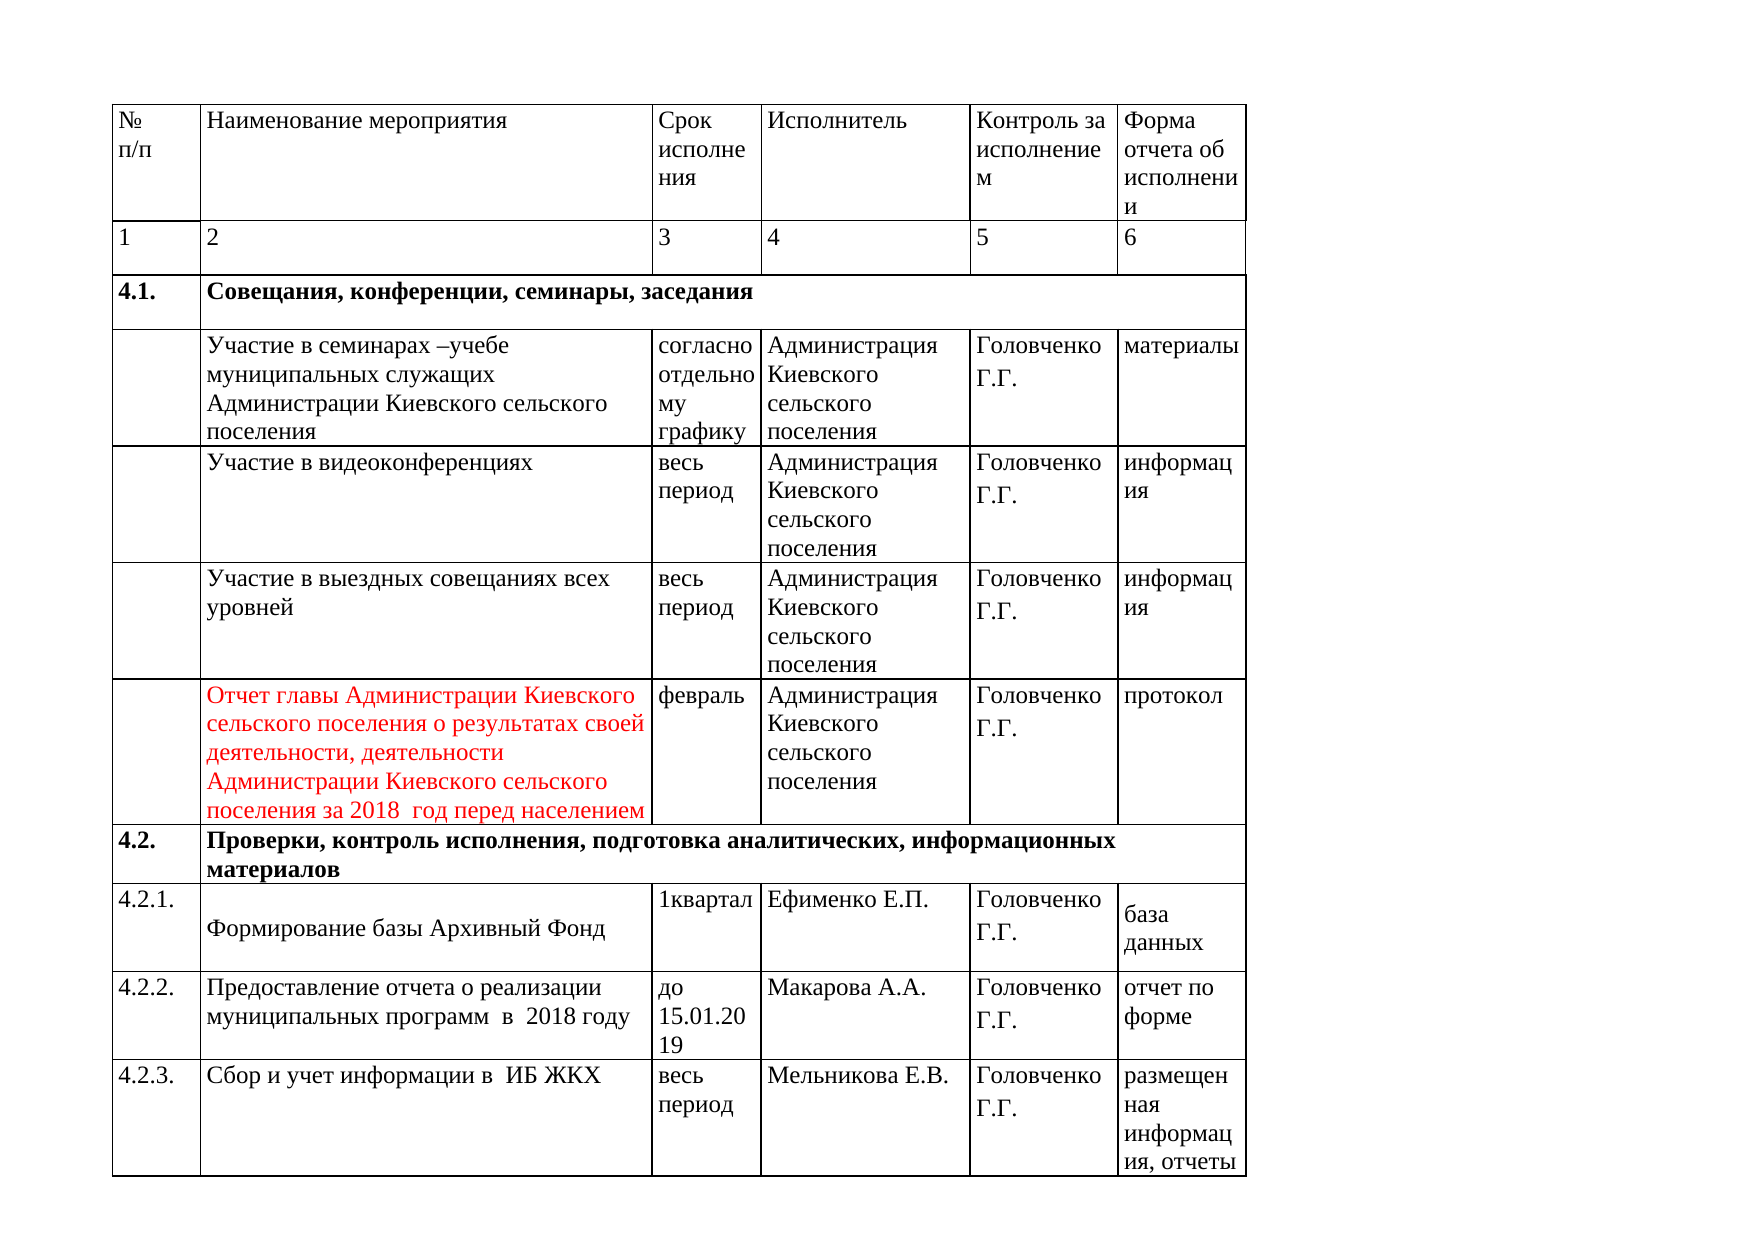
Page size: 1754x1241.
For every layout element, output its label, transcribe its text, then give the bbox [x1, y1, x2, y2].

table_cell Участие в видеоконференциях [201, 447, 651, 562]
table_cell Головченко Г.Г. [971, 884, 1117, 971]
table_cell Администрация Киевского сельского поселения [762, 680, 969, 823]
table_cell Предоставление отчета о реализации муниципальных программ в 2018 году [201, 972, 651, 1059]
table_cell февраль [653, 680, 760, 823]
table_cell материалы [1119, 330, 1245, 445]
table_cell согласно отдельному графику [653, 330, 760, 445]
table_cell 4.1. [113, 276, 200, 328]
table_cell до 15.01.2019 [653, 972, 760, 1059]
table_cell Администрация Киевского сельского поселения [762, 330, 969, 445]
table_cell 4.2. [113, 825, 200, 883]
table_cell протокол [1119, 680, 1245, 823]
table_header Исполнитель [762, 105, 969, 220]
table_cell база данных [1119, 884, 1245, 971]
table_header Контроль за исполнением [971, 105, 1117, 220]
table_cell Администрация Киевского сельского поселения [762, 447, 969, 562]
table_header Наименование мероприятия [201, 105, 652, 220]
table_header № п/п [113, 105, 200, 220]
table_cell Проверки, контроль исполнения, подготовка аналитических, информационных материалов [201, 825, 1245, 883]
table_cell весь период [653, 447, 760, 562]
table_cell Участие в семинарах –учебе муниципальных служащих Администрации Киевского сельского поселения [201, 330, 651, 445]
table_cell Мельникова Е.В. [762, 1060, 969, 1175]
table_cell 3 [653, 221, 761, 274]
table_header Форма отчета об исполнении [1118, 105, 1245, 220]
table_cell весь период [653, 1060, 760, 1175]
table_cell Головченко Г.Г. [971, 972, 1117, 1059]
table_cell Головченко Г.Г. [971, 680, 1117, 823]
table_cell 1квартал [653, 884, 760, 971]
table_header Срок исполнения [653, 105, 761, 220]
table_cell [113, 447, 200, 562]
table_cell Отчет главы Администрации Киевского сельского поселения о результатах своей деятельности, деятельности Администрации Киевского сельского поселения за 2018 год перед населением [201, 680, 651, 823]
table_cell 5 [971, 221, 1117, 274]
table_cell Сбор и учет информации в ИБ ЖКХ [201, 1060, 651, 1175]
table_cell информация [1119, 563, 1245, 678]
table_cell [113, 563, 200, 678]
table_cell Ефименко Е.П. [762, 884, 969, 971]
table_cell Головченко Г.Г. [971, 1060, 1117, 1175]
table_cell 6 [1118, 221, 1245, 274]
table_cell Участие в выездных совещаниях всех уровней [201, 563, 651, 678]
table_cell 4.2.1. [113, 884, 200, 971]
table_cell [113, 330, 200, 445]
table_cell Совещания, конференции, семинары, заседания [201, 276, 1245, 328]
table_cell Головченко Г.Г. [971, 447, 1117, 562]
table_cell информация [1119, 447, 1245, 562]
table_cell Администрация Киевского сельского поселения [762, 563, 969, 678]
table_cell Макарова А.А. [762, 972, 969, 1059]
table_cell весь период [653, 563, 760, 678]
table_cell Формирование базы Архивный Фонд [201, 884, 651, 971]
table_cell 2 [201, 221, 652, 274]
table_cell Головченко Г.Г. [971, 563, 1117, 678]
table_cell 4.2.3. [113, 1060, 200, 1175]
table_cell Головченко Г.Г. [971, 330, 1117, 445]
table_cell размещенная информация, отчеты [1119, 1060, 1245, 1175]
table_cell [113, 680, 200, 823]
table_cell отчет по форме [1119, 972, 1245, 1059]
table_cell 4.2.2. [113, 972, 200, 1059]
table_cell 1 [113, 222, 200, 274]
table_cell 4 [762, 221, 970, 274]
